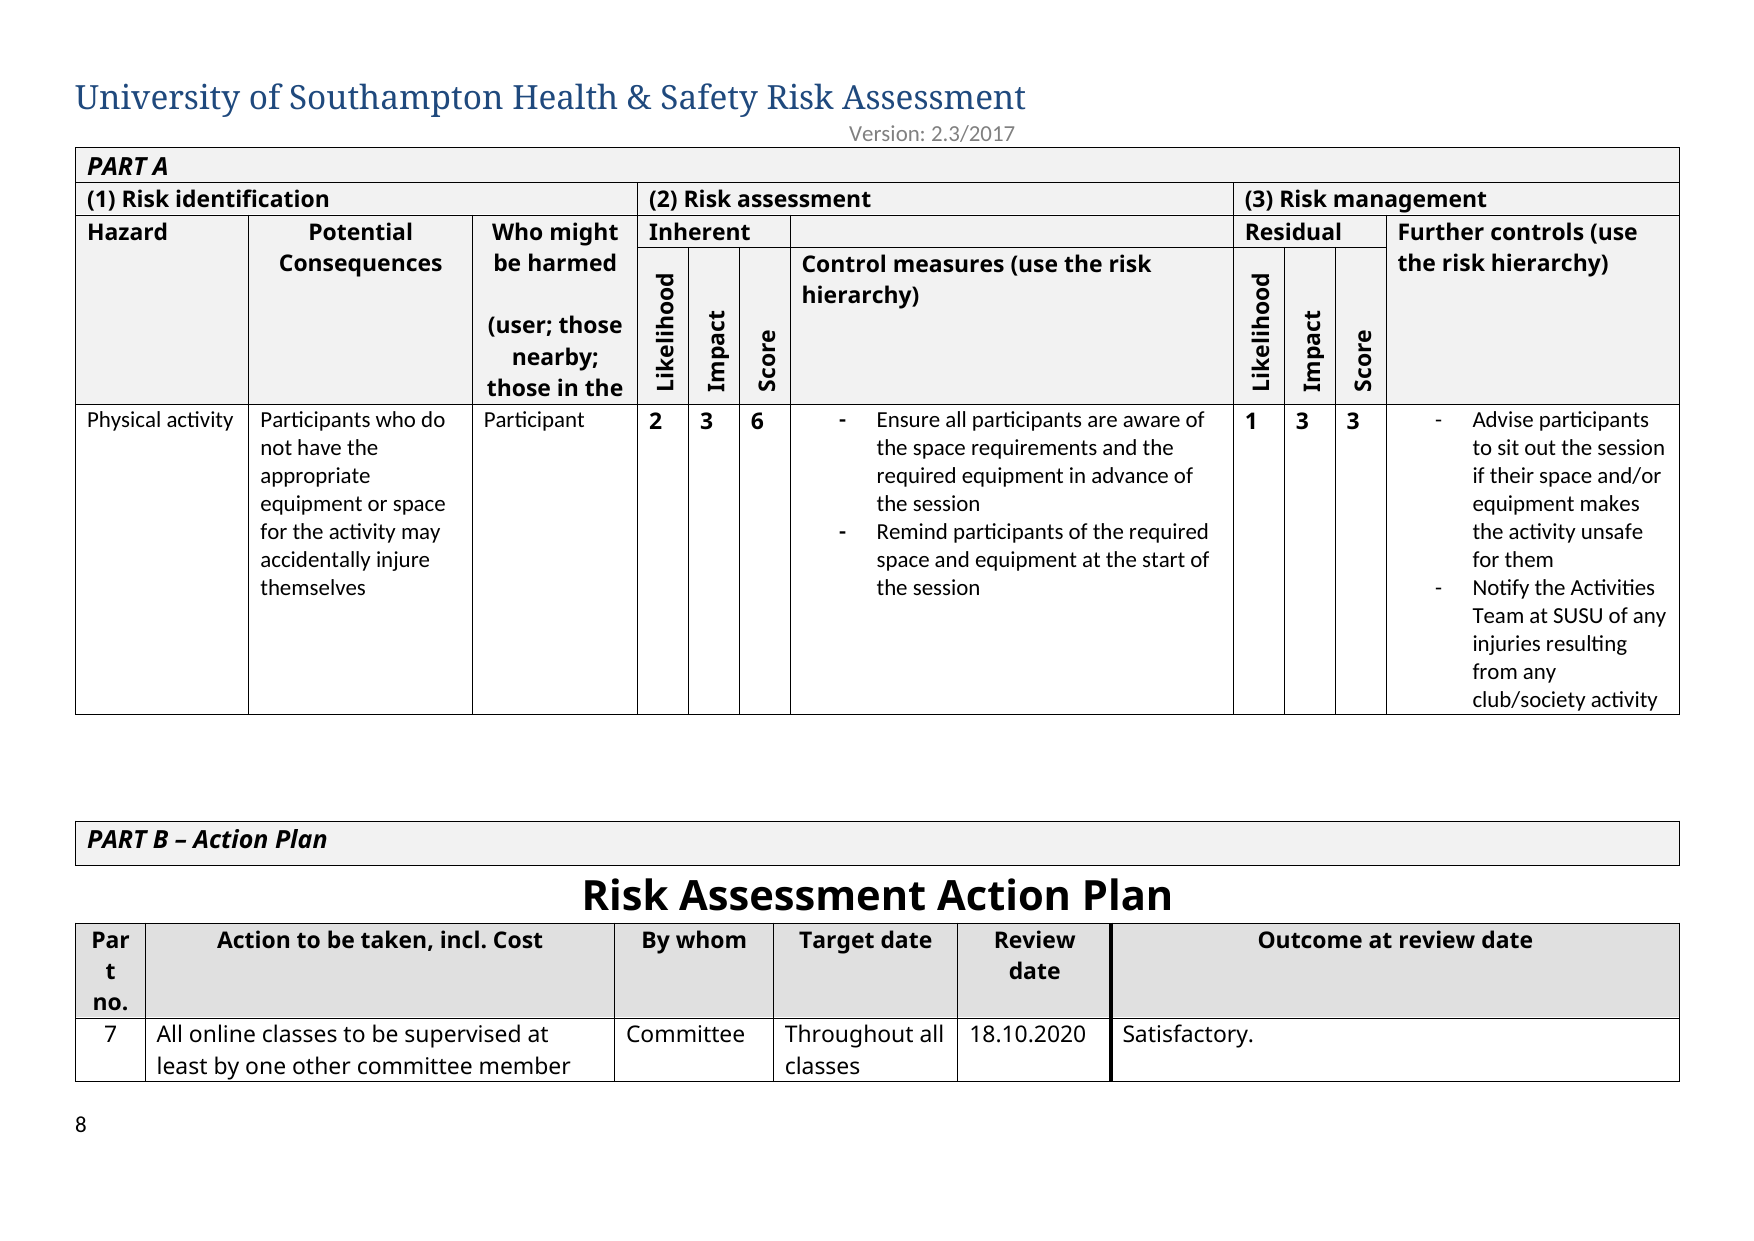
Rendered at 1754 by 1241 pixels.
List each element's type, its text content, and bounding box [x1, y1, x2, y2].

table_cell Likelihood [1234, 248, 1284, 404]
table_cell Impact [689, 248, 739, 404]
table_cell Control measures (use the risk hierarchy) [791, 248, 1233, 404]
table_cell Residual [1234, 216, 1386, 247]
table_cell Participant [473, 405, 637, 713]
table_cell Review date [958, 924, 1109, 1017]
table_cell 6 [740, 405, 790, 713]
table_cell (2) Risk assessment [638, 183, 1233, 214]
table_cell 2 [638, 405, 688, 713]
table_cell Score [740, 248, 790, 404]
table_cell Who might be harmed (user; those nearby; those in the vicinity; members of the public) [473, 216, 637, 404]
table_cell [774, 1019, 957, 1081]
table_cell Outcome at review date [1113, 924, 1679, 1017]
table_cell 3 [1285, 405, 1335, 713]
table_cell Ensure all participants are aware of the space requirements and the required equipment in advance of the session Remind participants of the required space and equipment at the start of the session [791, 405, 1233, 713]
table_cell Action to be taken, incl. Cost [146, 924, 614, 1017]
table_cell Risk Assessment Action Plan [76, 866, 1679, 923]
table_cell Potential Consequences [249, 216, 472, 404]
table_cell 3 [1336, 405, 1386, 713]
table_cell By whom [615, 924, 773, 1017]
table_cell (3) Risk management [1234, 183, 1679, 214]
table_cell Hazard [76, 216, 248, 404]
table_cell Likelihood [638, 248, 688, 404]
table_cell Advise participants to sit out the session if their space and/or equipment makes the activity unsafe for them Notify the Activities Team at SUSU of any injuries resulting from any club/society activity [1387, 405, 1679, 713]
table_cell Further controls (use the risk hierarchy) [1387, 216, 1679, 404]
table_header PART B – Action Plan [76, 822, 1679, 865]
table_cell 3 [689, 405, 739, 713]
table_cell Target date [774, 924, 957, 1017]
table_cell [146, 1019, 614, 1081]
table_cell Inherent [638, 216, 790, 247]
table_cell Physical activity [76, 405, 248, 713]
table_cell Participants who do not have the appropriate equipment or space for the activity may accidentally injure themselves [249, 405, 472, 713]
table_cell [791, 216, 1233, 247]
table_cell Satisfactory. [1113, 1019, 1679, 1081]
table_header PART A [76, 148, 1679, 182]
table_cell 7 [76, 1019, 145, 1081]
table_cell Impact [1285, 248, 1335, 404]
table_cell 1 [1234, 405, 1284, 713]
table_cell Committee [615, 1019, 773, 1081]
table_cell Part no. [76, 924, 145, 1017]
table_cell 18.10.2020 [958, 1019, 1109, 1081]
table_cell (1) Risk identification [76, 183, 637, 214]
table_cell Score [1336, 248, 1386, 404]
